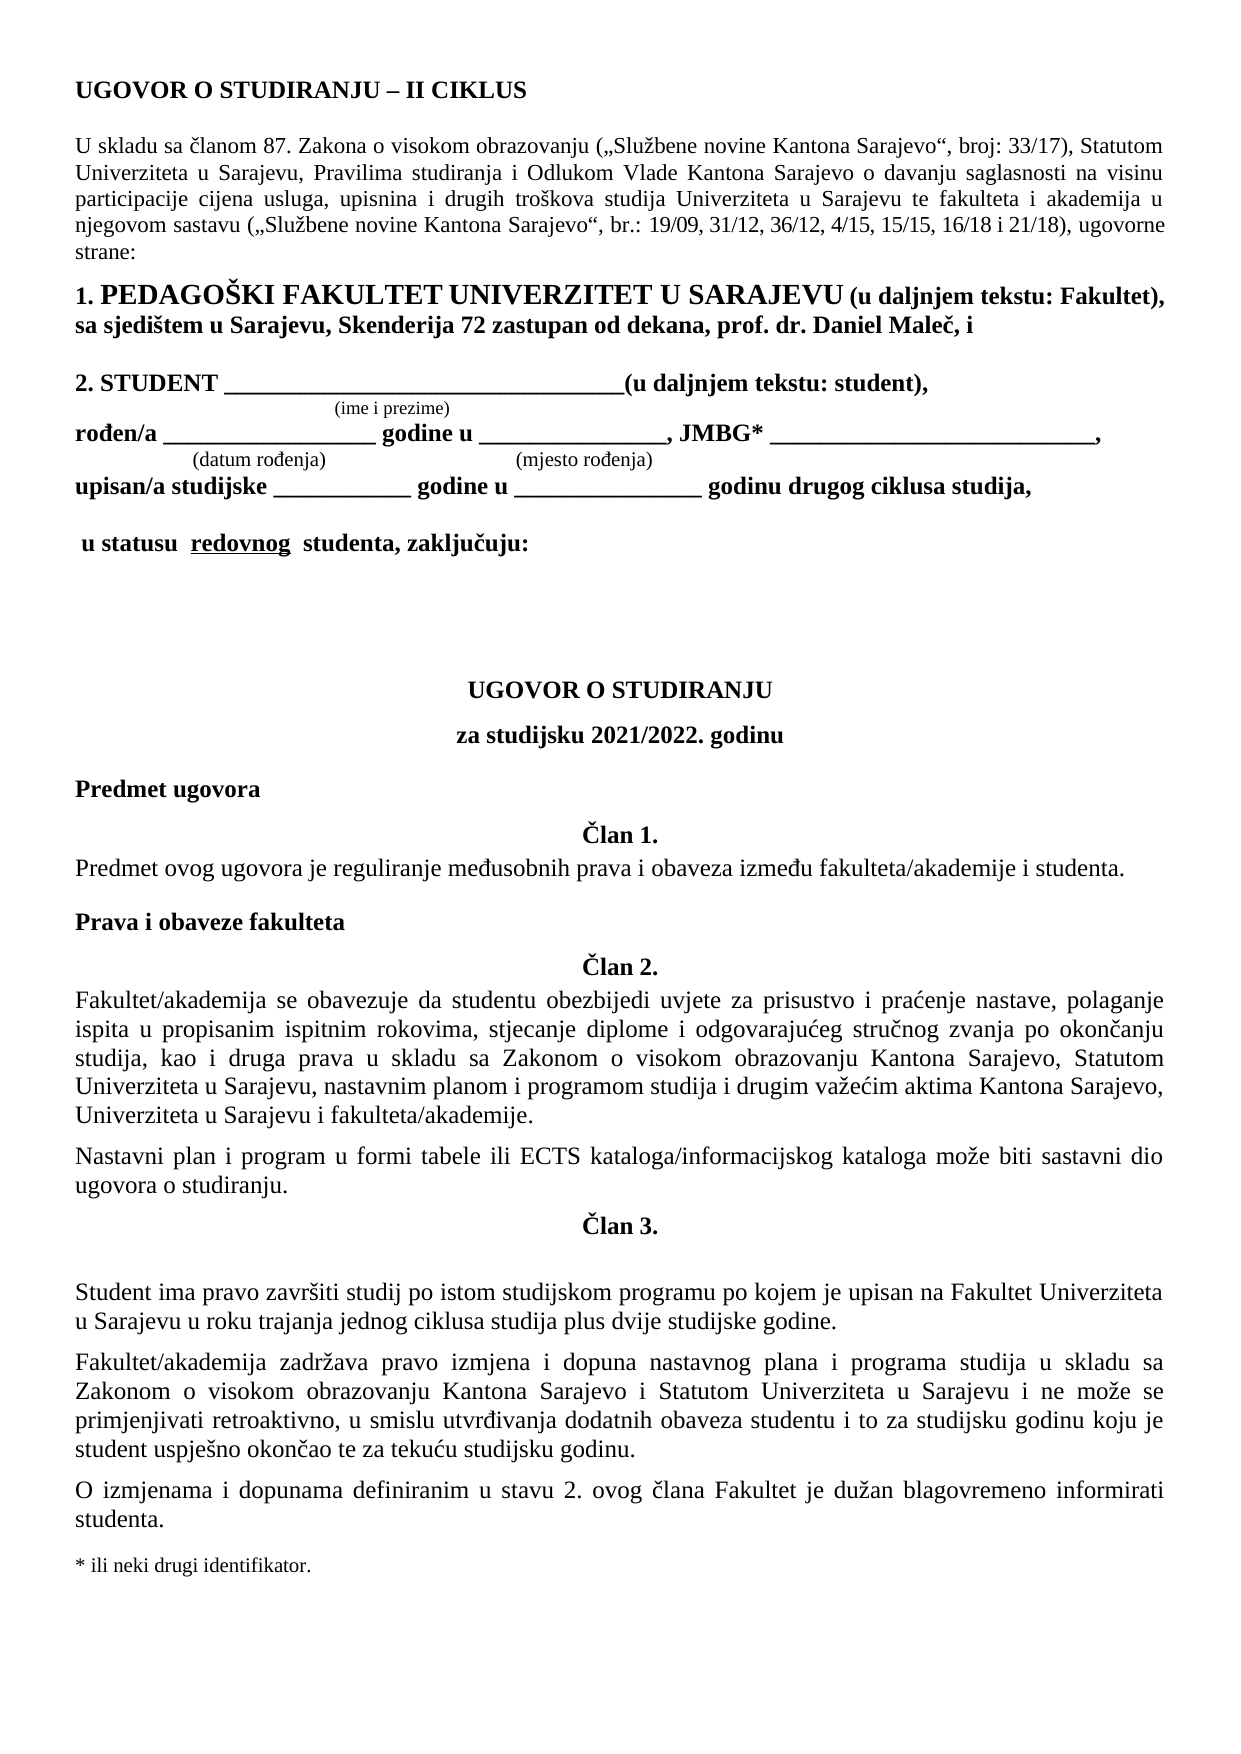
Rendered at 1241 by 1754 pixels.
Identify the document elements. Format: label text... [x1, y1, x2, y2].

text rođen/a _________________ godine u _______________, JMBG* __________________________, [75, 418, 1165, 447]
text (ime i prezime) [75, 397, 1165, 418]
text u statusu redovnog studenta, zaključuju: [75, 528, 1165, 556]
text Član 2. [75, 952, 1165, 981]
text Predmet ovog ugovora je reguliranje međusobnih prava i obaveza između fakulteta/akademije i studenta. [75, 853, 1165, 881]
text Student ima pravo završiti studij po istom studijskom programu po kojem je upisan na Fakultet Univerziteta u Sarajevu u roku trajanja jednog ciklusa studija plus dvije studijske godine. [75, 1277, 1165, 1335]
text Član 1. [75, 820, 1165, 848]
text UGOVOR O STUDIRANJU [75, 675, 1165, 703]
text Predmet ugovora [75, 774, 1165, 803]
text 2. STUDENT ________________________________(u daljnjem tekstu: student), [75, 368, 1165, 397]
text Nastavni plan i program u formi tabele ili ECTS kataloga/informacijskog kataloga može biti sastavni dio ugovora o studiranju. [75, 1141, 1165, 1199]
text Fakultet/akademija se obavezuje da studentu obezbijedi uvjete za prisustvo i praćenje nastave, polaganje ispita u propisanim ispitnim rokovima, stjecanje diplome i odgovarajućeg stručnog zvanja po okončanju studija, kao i druga prava u skladu sa Zakonom o visokom obrazovanju Kantona Sarajevo, Statutom Univerziteta u Sarajevu, nastavnim planom i programom studija i drugim važećim aktima Kantona Sarajevo, Univerziteta u Sarajevu i fakulteta/akademije. [75, 985, 1165, 1129]
text U skladu sa članom 87. Zakona o visokom obrazovanju („Službene novine Kantona Sarajevo“, broj: 33/17), Statutom Univerziteta u Sarajevu, Pravilima studiranja i Odlukom Vlade Kantona Sarajevo o davanju saglasnosti na visinu participacije cijena usluga, upisnina i drugih troškova studija Univerziteta u Sarajevu te fakulteta i akademija u njegovom sastavu („Službene novine Kantona Sarajevo“, br.: 19/09, 31/12, 36/12, 4/15, 15/15, 16/18 i 21/18), ugovorne strane: [75, 132, 1165, 264]
text Fakultet/akademija zadržava pravo izmjena i dopuna nastavnog plana i programa studija u skladu sa Zakonom o visokom obrazovanju Kantona Sarajevo i Statutom Univerziteta u Sarajevu i ne može se primjenjivati retroaktivno, u smislu utvrđivanja dodatnih obaveza studentu i to za studijsku godinu koju je student uspješno okončao te za tekuću studijsku godinu. [75, 1347, 1165, 1462]
text za studijsku 2021/2022. godinu [75, 720, 1165, 749]
text (datum rođenja) (mjesto rođenja) [75, 447, 1165, 471]
text 1. PEDAGOŠKI FAKULTET UNIVERZITET U SARAJEVU (u daljnjem tekstu: Fakultet), sa sjedištem u Sarajevu, Skenderija 72 zastupan od dekana, prof. dr. Daniel Maleč, i [75, 277, 1165, 339]
text * ili neki drugi identifikator. [75, 1553, 1165, 1577]
text upisan/a studijske ___________ godine u _______________ godinu drugog ciklusa studija, [75, 471, 1165, 500]
text Prava i obaveze fakulteta [75, 907, 1165, 935]
text Član 3. [75, 1211, 1165, 1240]
text O izmjenama i dopunama definiranim u stavu 2. ovog člana Fakultet je dužan blagovremeno informirati studenta. [75, 1475, 1165, 1532]
